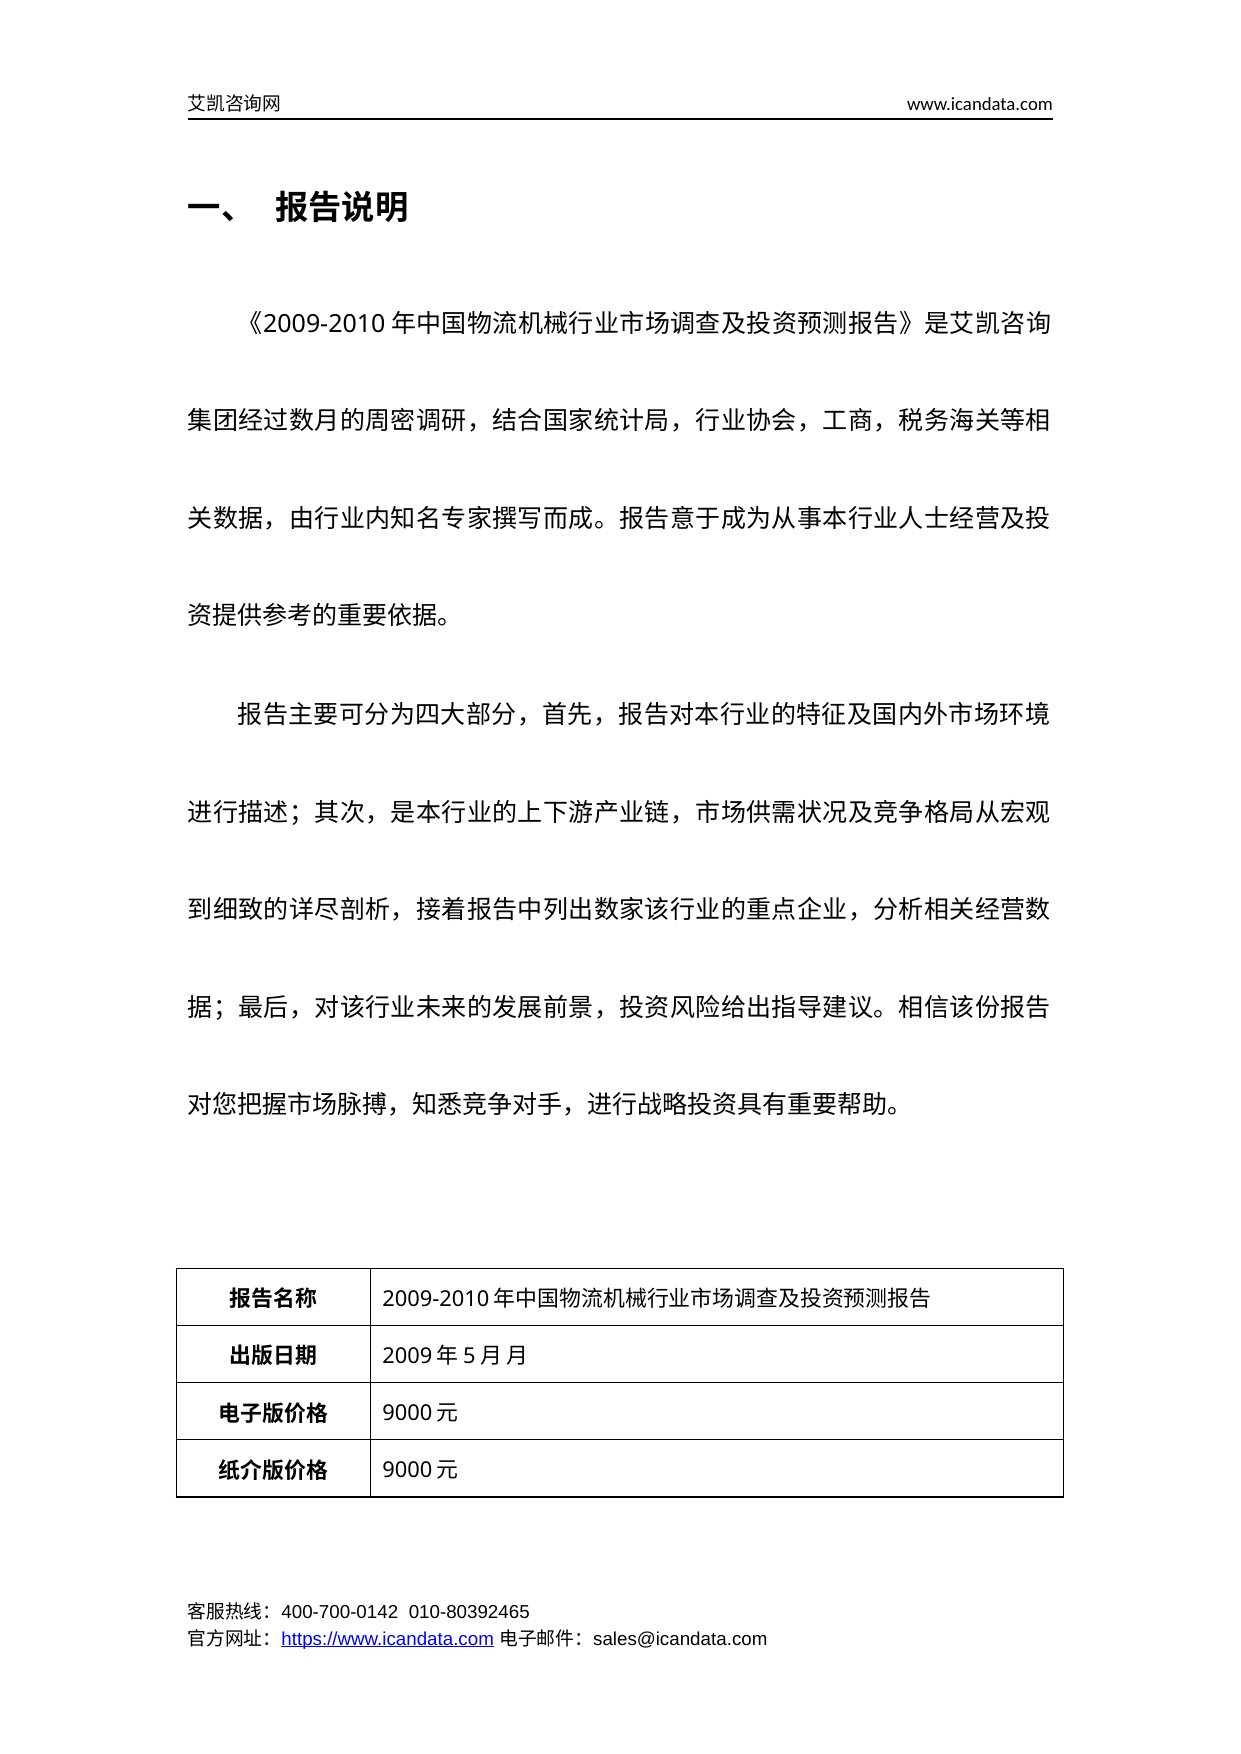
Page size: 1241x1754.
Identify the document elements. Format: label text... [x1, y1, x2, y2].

table_cell 纸介版价格 [177, 1440, 370, 1496]
table_cell 2009年5月 月 [371, 1326, 1063, 1382]
table_cell 电子版价格 [177, 1383, 370, 1439]
table_cell 9000元 [371, 1440, 1063, 1496]
text 《2009-2010年中国物流机械行业市场调查及投资预测报告》是艾凯咨询集团经过数月的周密调研，结合国家统计局，行业协会，工商，税务海关等相关数据，由行业内知名专家撰写而成。报告意于成为从事本行业人士经营及投资提供参考的重要依据。 [187, 289, 1053, 646]
table_cell 出版日期 [177, 1326, 370, 1382]
subtitle 报告说明 [187, 172, 1053, 237]
table_cell 9000元 [371, 1383, 1063, 1439]
text 报告主要可分为四大部分，首先，报告对本行业的特征及国内外市场环境进行描述；其次，是本行业的上下游产业链，市场供需状况及竞争格局从宏观到细致的详尽剖析，接着报告中列出数家该行业的重点企业，分析相关经营数据；最后，对该行业未来的发展前景，投资风险给出指导建议。相信该份报告对您把握市场脉搏，知悉竞争对手，进行战略投资具有重要帮助。 [187, 681, 1053, 1136]
table_header 报告名称 [177, 1269, 370, 1325]
table_header 2009-2010年中国物流机械行业市场调查及投资预测报告 [371, 1269, 1063, 1325]
